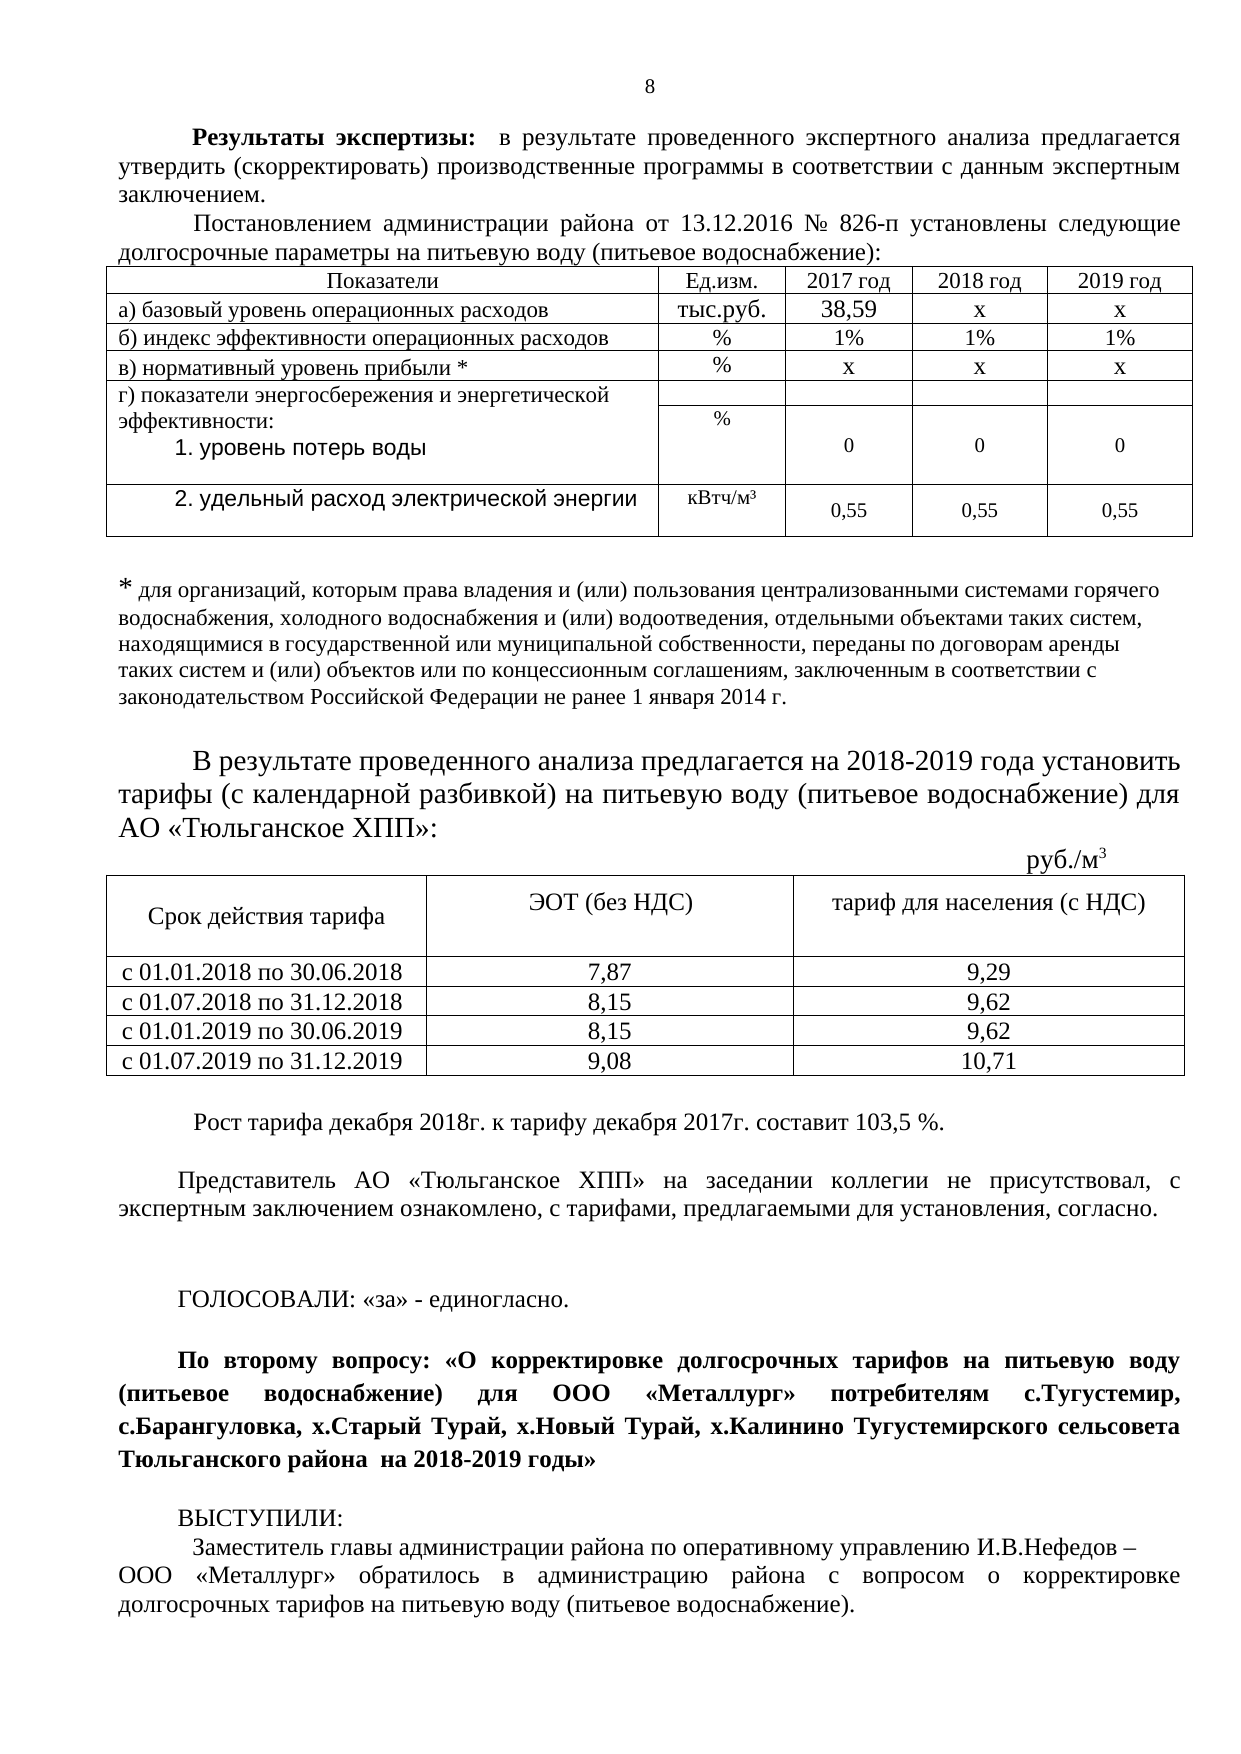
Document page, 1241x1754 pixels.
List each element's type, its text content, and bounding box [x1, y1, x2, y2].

table_header Ед.изм. [659, 267, 785, 293]
table_cell х [786, 351, 912, 380]
text Результаты экспертизы: в результате проведенного экспертного анализа предлагается утвердить (скорректировать) производственные программы в соответствии с данным экспертным заключением. [118, 122, 1181, 208]
table_cell х [913, 294, 1047, 323]
table_cell с 01.07.2019 по 31.12.2019 [107, 1046, 426, 1075]
text Постановлением администрации района от 13.12.2016 № 826-п установлены следующие долгосрочные параметры на питьевую воду (питьевое водоснабжение): [118, 208, 1181, 266]
table_cell 2. удельный расход электрической энергии [107, 485, 658, 536]
text ВЫСТУПИЛИ: [118, 1503, 1181, 1532]
table_cell с 01.01.2019 по 30.06.2019 [107, 1016, 426, 1045]
table_cell 9,62 [794, 1016, 1184, 1045]
text Рост тарифа декабря 2018г. к тарифу декабря 2017г. составит 103,5 %. [118, 1107, 1181, 1136]
text По второму вопросу: «О корректировке долгосрочных тарифов на питьевую воду (питьевое водоснабжение) для ООО «Металлург» потребителям с.Тугустемир, с.Барангуловка, х.Старый Турай, х.Новый Турай, х.Калинино Тугустемирского сельсовета Тюльганского района на 2018-2019 годы» [118, 1342, 1181, 1474]
table_cell кВтч/м³ [659, 485, 785, 536]
table_cell [786, 381, 912, 405]
table_cell 1% [1048, 324, 1192, 350]
table_cell х [1048, 351, 1192, 380]
table_cell % [659, 406, 785, 484]
table_cell 0 [1048, 406, 1192, 484]
table_cell 9,62 [794, 987, 1184, 1015]
text ООО «Металлург» обратилось в администрацию района с вопросом о корректировке долгосрочных тарифов на питьевую воду (питьевое водоснабжение). [118, 1560, 1181, 1618]
table_cell 1% [913, 324, 1047, 350]
table_cell с 01.07.2018 по 31.12.2018 [107, 987, 426, 1015]
table_cell б) индекс эффективности операционных расходов [107, 324, 658, 350]
text Заместитель главы администрации района по оперативному управлению И.В.Нефедов – [118, 1532, 1181, 1560]
table_cell 0,55 [913, 485, 1047, 536]
table_cell 9,29 [794, 957, 1184, 986]
table_cell [659, 381, 785, 405]
table_cell 1% [786, 324, 912, 350]
table_cell х [1048, 294, 1192, 323]
table_cell тыс.руб. [659, 294, 785, 323]
table_cell 0,55 [786, 485, 912, 536]
table_cell 0 [786, 406, 912, 484]
table_cell в) нормативный уровень прибыли * [107, 351, 658, 380]
table_cell 8,15 [427, 1016, 793, 1045]
table_cell % [659, 324, 785, 350]
text * для организаций, которым права владения и (или) пользования централизованными системами горячего водоснабжения, холодного водоснабжения и (или) водоотведения, отдельными объектами таких систем, находящимися в государственной или муниципальной собственности, переданы по договорам аренды таких систем и (или) объектов или по концессионным соглашениям, заключенным в соответствии с законодательством Российской Федерации не ранее 1 января . [118, 570, 1181, 709]
table_cell 0 [913, 406, 1047, 484]
table_cell 8,15 [427, 987, 793, 1015]
table_cell 38,59 [786, 294, 912, 323]
text ГОЛОСОВАЛИ: «за» - единогласно. [118, 1284, 1181, 1313]
text руб./м3 [118, 843, 1106, 874]
table_header Срок действия тарифа [107, 876, 426, 956]
table_cell 0,55 [1048, 485, 1192, 536]
table_cell % [659, 351, 785, 380]
table_cell [1048, 381, 1192, 405]
table_cell [913, 381, 1047, 405]
table_cell г) показатели энергосбережения и энергетической эффективности: 1. уровень потерь воды [107, 381, 658, 484]
table_header тариф для населения (с НДС) [794, 876, 1184, 956]
table_cell х [913, 351, 1047, 380]
table_cell а) базовый уровень операционных расходов [107, 294, 658, 323]
table_header Показатели [107, 267, 658, 293]
table_cell 9,08 [427, 1046, 793, 1075]
text Представитель АО «Тюльганское ХПП» на заседании коллегии не присутствовал, с экспертным заключением ознакомлено, с тарифами, предлагаемыми для установления, согласно. [118, 1165, 1181, 1222]
table_header 2019 год [1048, 267, 1192, 293]
table_cell с 01.01.2018 по 30.06.2018 [107, 957, 426, 986]
table_header ЭОТ (без НДС) [427, 876, 793, 956]
table_cell 7,87 [427, 957, 793, 986]
text В результате проведенного анализа предлагается на 2018-2019 года установить тарифы (с календарной разбивкой) на питьевую воду (питьевое водоснабжение) для АО «Тюльганское ХПП»: [118, 743, 1181, 843]
table_header 2017 год [786, 267, 912, 293]
table_cell 10,71 [794, 1046, 1184, 1075]
table_header 2018 год [913, 267, 1047, 293]
